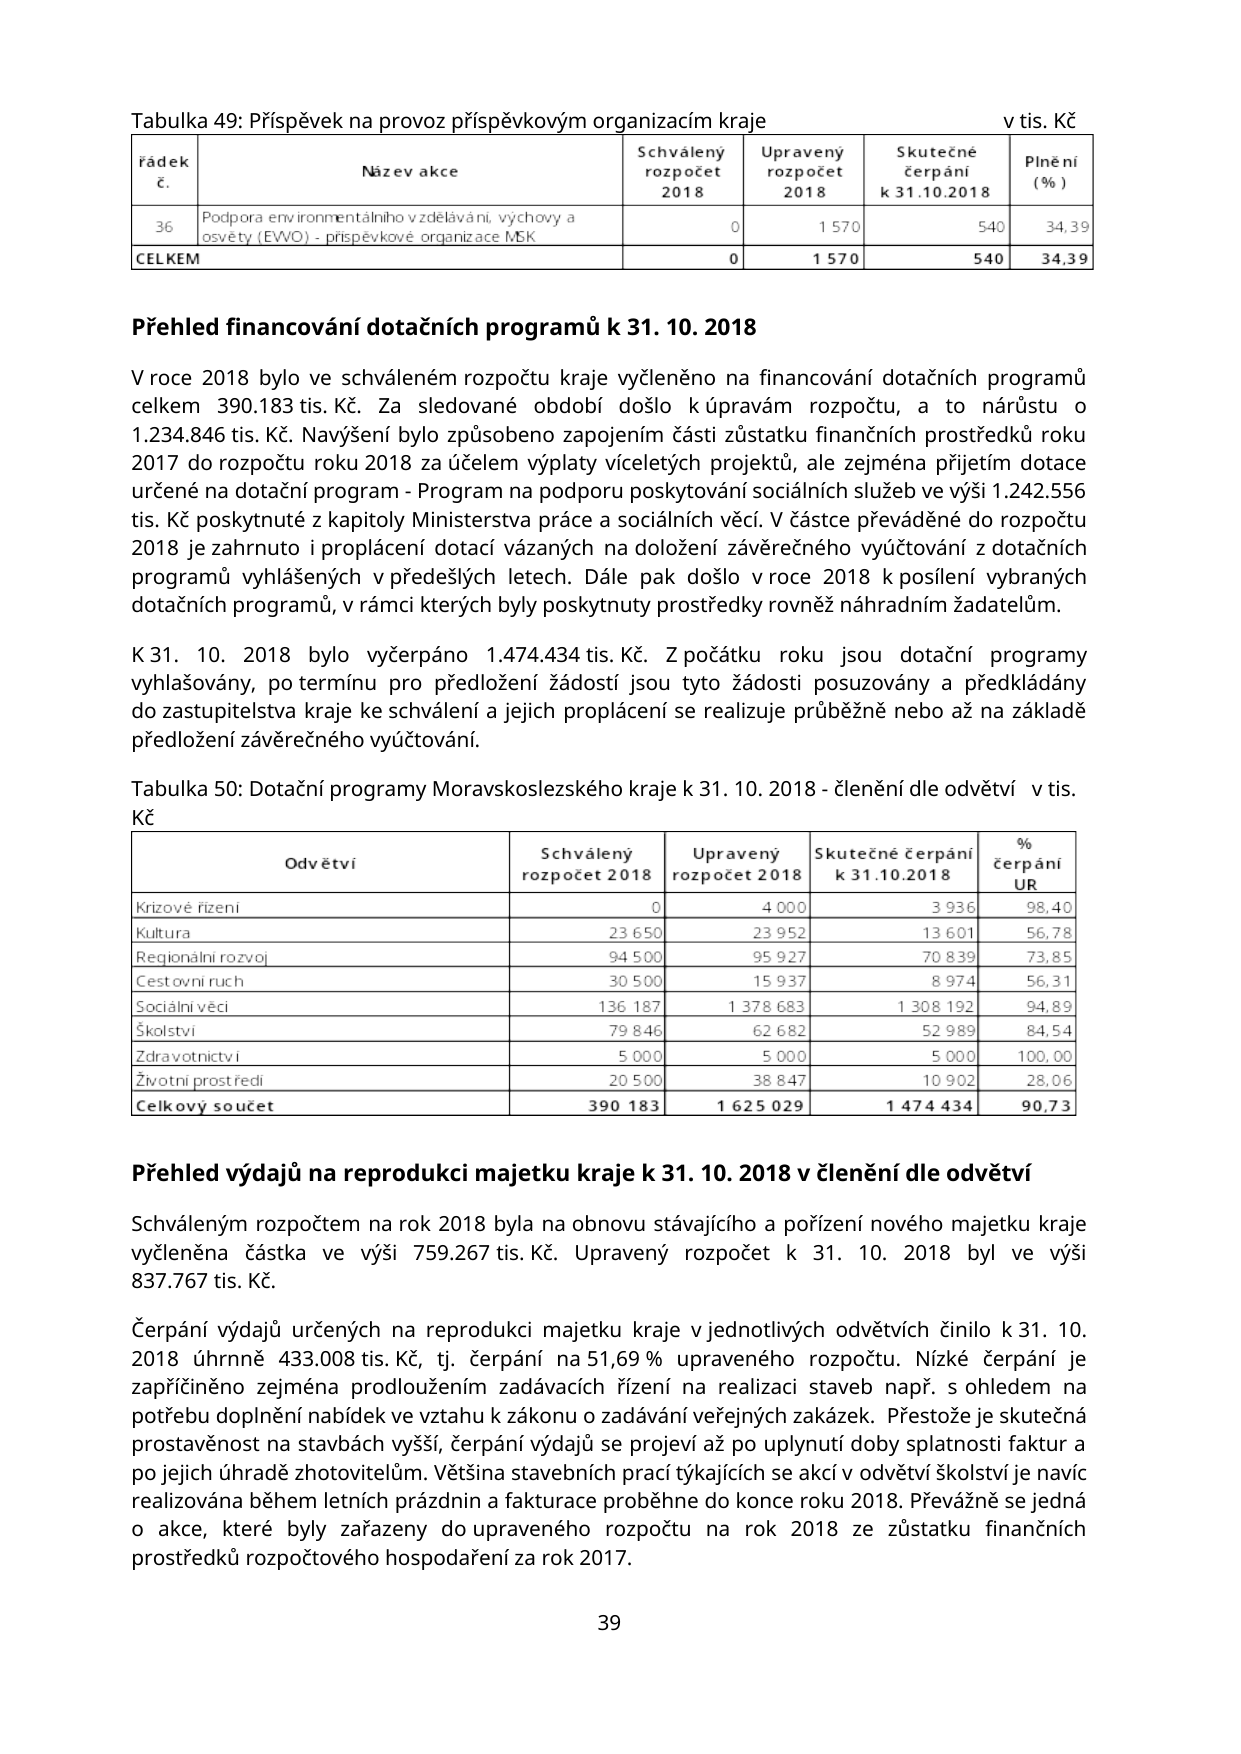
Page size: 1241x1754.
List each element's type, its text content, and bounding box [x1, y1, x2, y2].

text Příspěvek na provoz příspěvkovým organizacím kraje v tis. Kč [131, 106, 1087, 134]
text Schváleným rozpočtem na rok 2018 byla na obnovu stávajícího a pořízení nového majetku kraje vyčleněna částka ve výši 759.267 tis. Kč. Upravený rozpočet k 31. 10. 2018 byl ve výši 837.767 tis. Kč. [131, 1209, 1087, 1294]
subtitle Přehled výdajů na reprodukci majetku kraje k 31. 10. 2018 v členění dle odvětví [131, 1157, 1087, 1188]
subtitle Přehled financování dotačních programů k 31. 10. 2018 [131, 311, 1087, 342]
text Dotační programy Moravskoslezského kraje k 31. 10. 2018 - členění dle odvětví v tis. Kč [131, 774, 1087, 831]
text V roce 2018 bylo ve schváleném rozpočtu kraje vyčleněno na financování dotačních programů celkem 390.183 tis. Kč. Za sledované období došlo k úpravám rozpočtu, a to nárůstu o 1.234.846 tis. Kč. Navýšení bylo způsobeno zapojením části zůstatku finančních prostředků roku 2017 do rozpočtu roku 2018 za účelem výplaty víceletých projektů, ale zejména přijetím dotace určené na dotační program - Program na podporu poskytování sociálních služeb ve výši 1.242.556 tis. Kč poskytnuté z kapitoly Ministerstva práce a sociálních věcí. V částce převáděné do rozpočtu 2018 je zahrnuto i proplácení dotací vázaných na doložení závěrečného vyúčtování z dotačních programů vyhlášených v předešlých letech. Dále pak došlo v roce 2018 k posílení vybraných dotačních programů, v rámci kterých byly poskytnuty prostředky rovněž náhradním žadatelům. [131, 363, 1087, 619]
text K 31. 10. 2018 bylo vyčerpáno 1.474.434 tis. Kč. Z počátku roku jsou dotační programy vyhlašovány, po termínu pro předložení žádostí jsou tyto žádosti posuzovány a předkládány do zastupitelstva kraje ke schválení a jejich proplácení se realizuje průběžně nebo až na základě předložení závěrečného vyúčtování. [131, 640, 1087, 753]
text Čerpání výdajů určených na reprodukci majetku kraje v jednotlivých odvětvích činilo k 31. 10. 2018 úhrnně 433.008 tis. Kč, tj. čerpání na 51,69 % upraveného rozpočtu. Nízké čerpání je zapříčiněno zejména prodloužením zadávacích řízení na realizaci staveb např. s ohledem na potřebu doplnění nabídek ve vztahu k zákonu o zadávání veřejných zakázek. Přestože je skutečná prostavěnost na stavbách vyšší, čerpání výdajů se projeví až po uplynutí doby splatnosti faktur a po jejich úhradě zhotovitelům. Většina stavebních prací týkajících se akcí v odvětví školství je navíc realizována během letních prázdnin a fakturace proběhne do konce roku 2018. Převážně se jedná o akce, které byly zařazeny do upraveného rozpočtu na rok 2018 ze zůstatku finančních prostředků rozpočtového hospodaření za rok 2017. [131, 1315, 1087, 1571]
